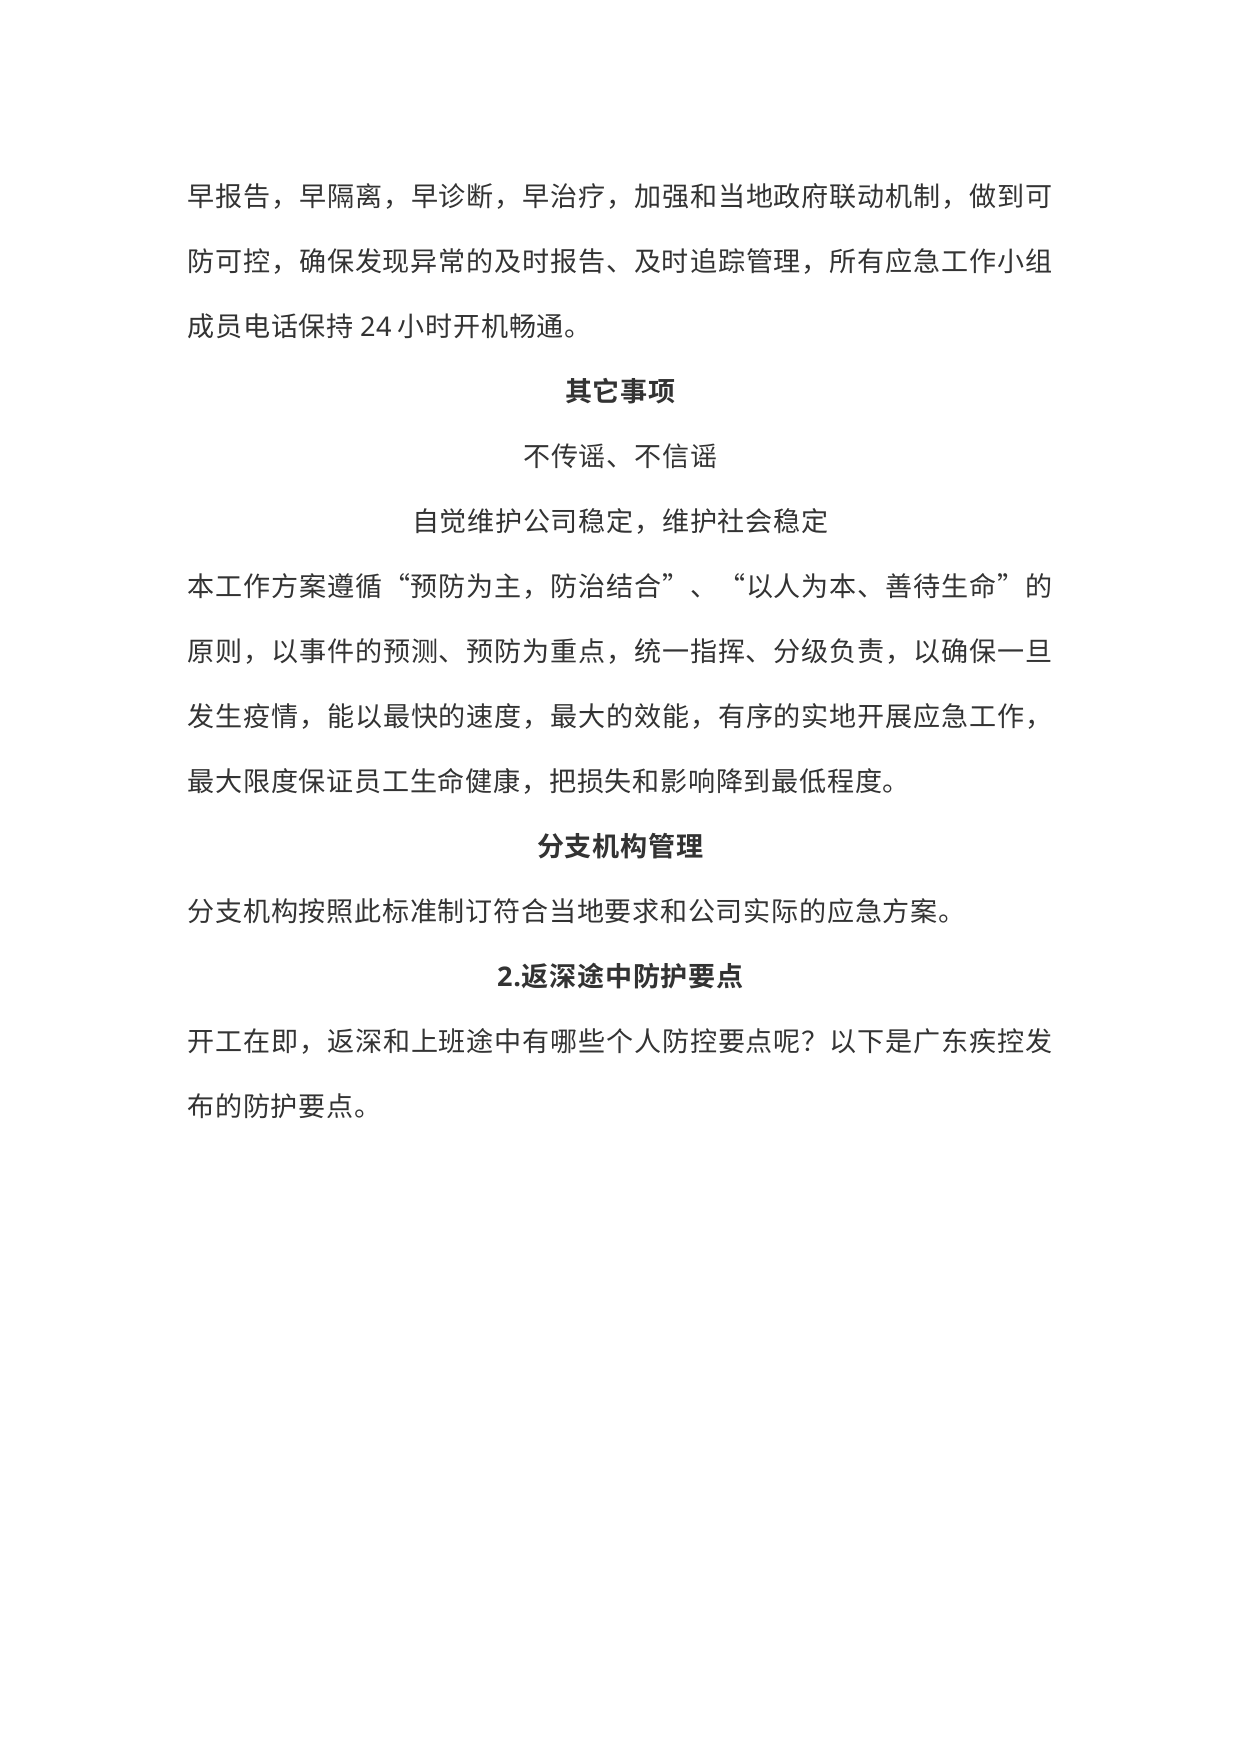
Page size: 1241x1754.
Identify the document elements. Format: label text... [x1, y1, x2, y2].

text 分支机构管理 [187, 812, 1053, 877]
text 不传谣、不信谣 [187, 422, 1053, 487]
text 其它事项 [187, 357, 1053, 422]
text 开工在即，返深和上班途中有哪些个人防控要点呢？以下是广东疾控发布的防护要点。 [187, 1007, 1053, 1137]
text 自觉维护公司稳定，维护社会稳定 [187, 487, 1053, 552]
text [187, 162, 1053, 357]
text 本工作方案遵循“预防为主，防治结合”、“以人为本、善待生命”的原则，以事件的预测、预防为重点，统一指挥、分级负责，以确保一旦发生疫情，能以最快的速度，最大的效能，有序的实地开展应急工作，最大限度保证员工生命健康，把损失和影响降到最低程度。 [187, 552, 1053, 812]
text 分支机构按照此标准制订符合当地要求和公司实际的应急方案。 [187, 877, 1053, 942]
text 2.返深途中防护要点 [187, 942, 1053, 1007]
